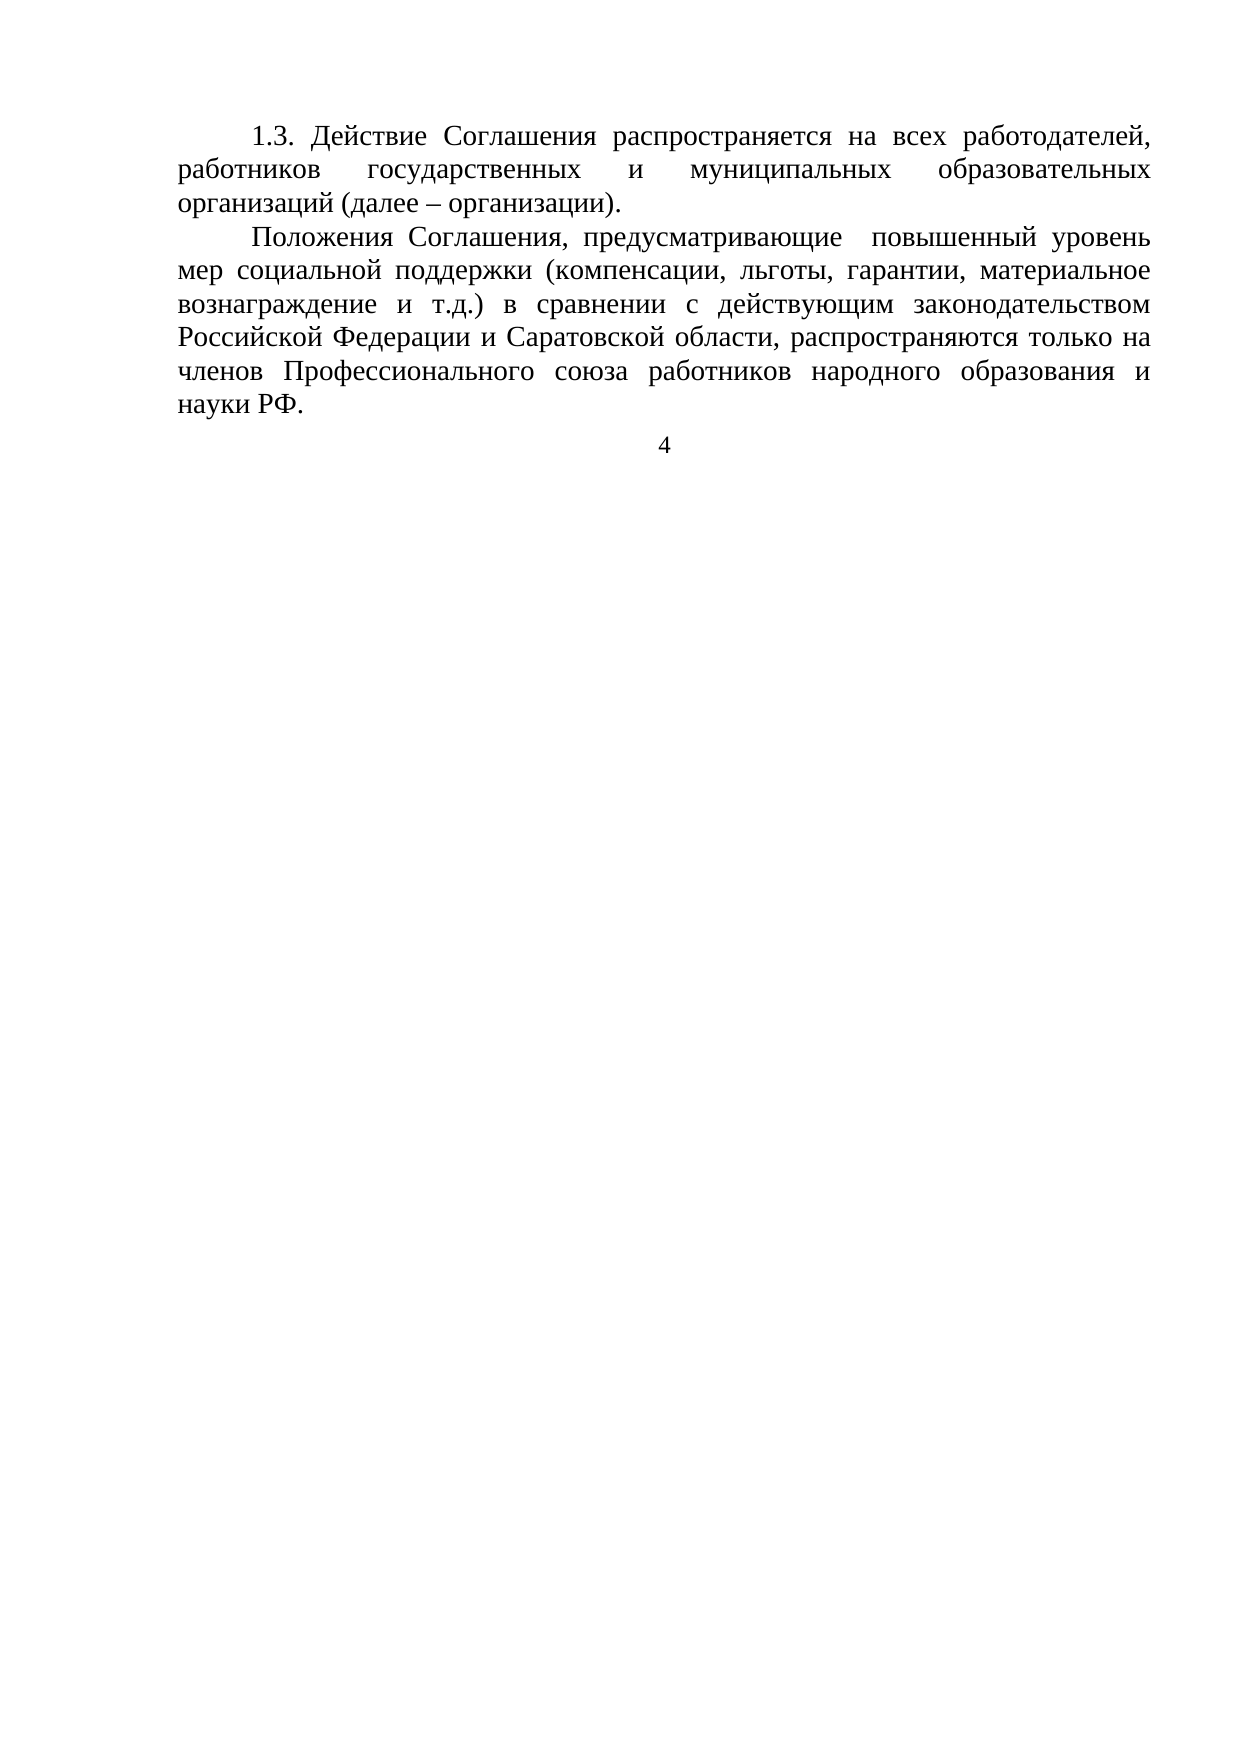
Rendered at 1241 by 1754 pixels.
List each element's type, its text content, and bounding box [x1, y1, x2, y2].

list 1.3. Действие Соглашения распространяется на всех работодателей, работников государственных и муниципальных образовательных организаций (далее – организации). [177, 118, 1152, 219]
list Положения Соглашения, предусматривающие повышенный уровень мер социальной поддержки (компенсации, льготы, гарантии, материальное вознаграждение и т.д.) в сравнении с действующим законодательством Российской Федерации и Саратовской области, распространяются только на членов Профессионального союза работников народного образования и науки РФ. [177, 219, 1152, 420]
